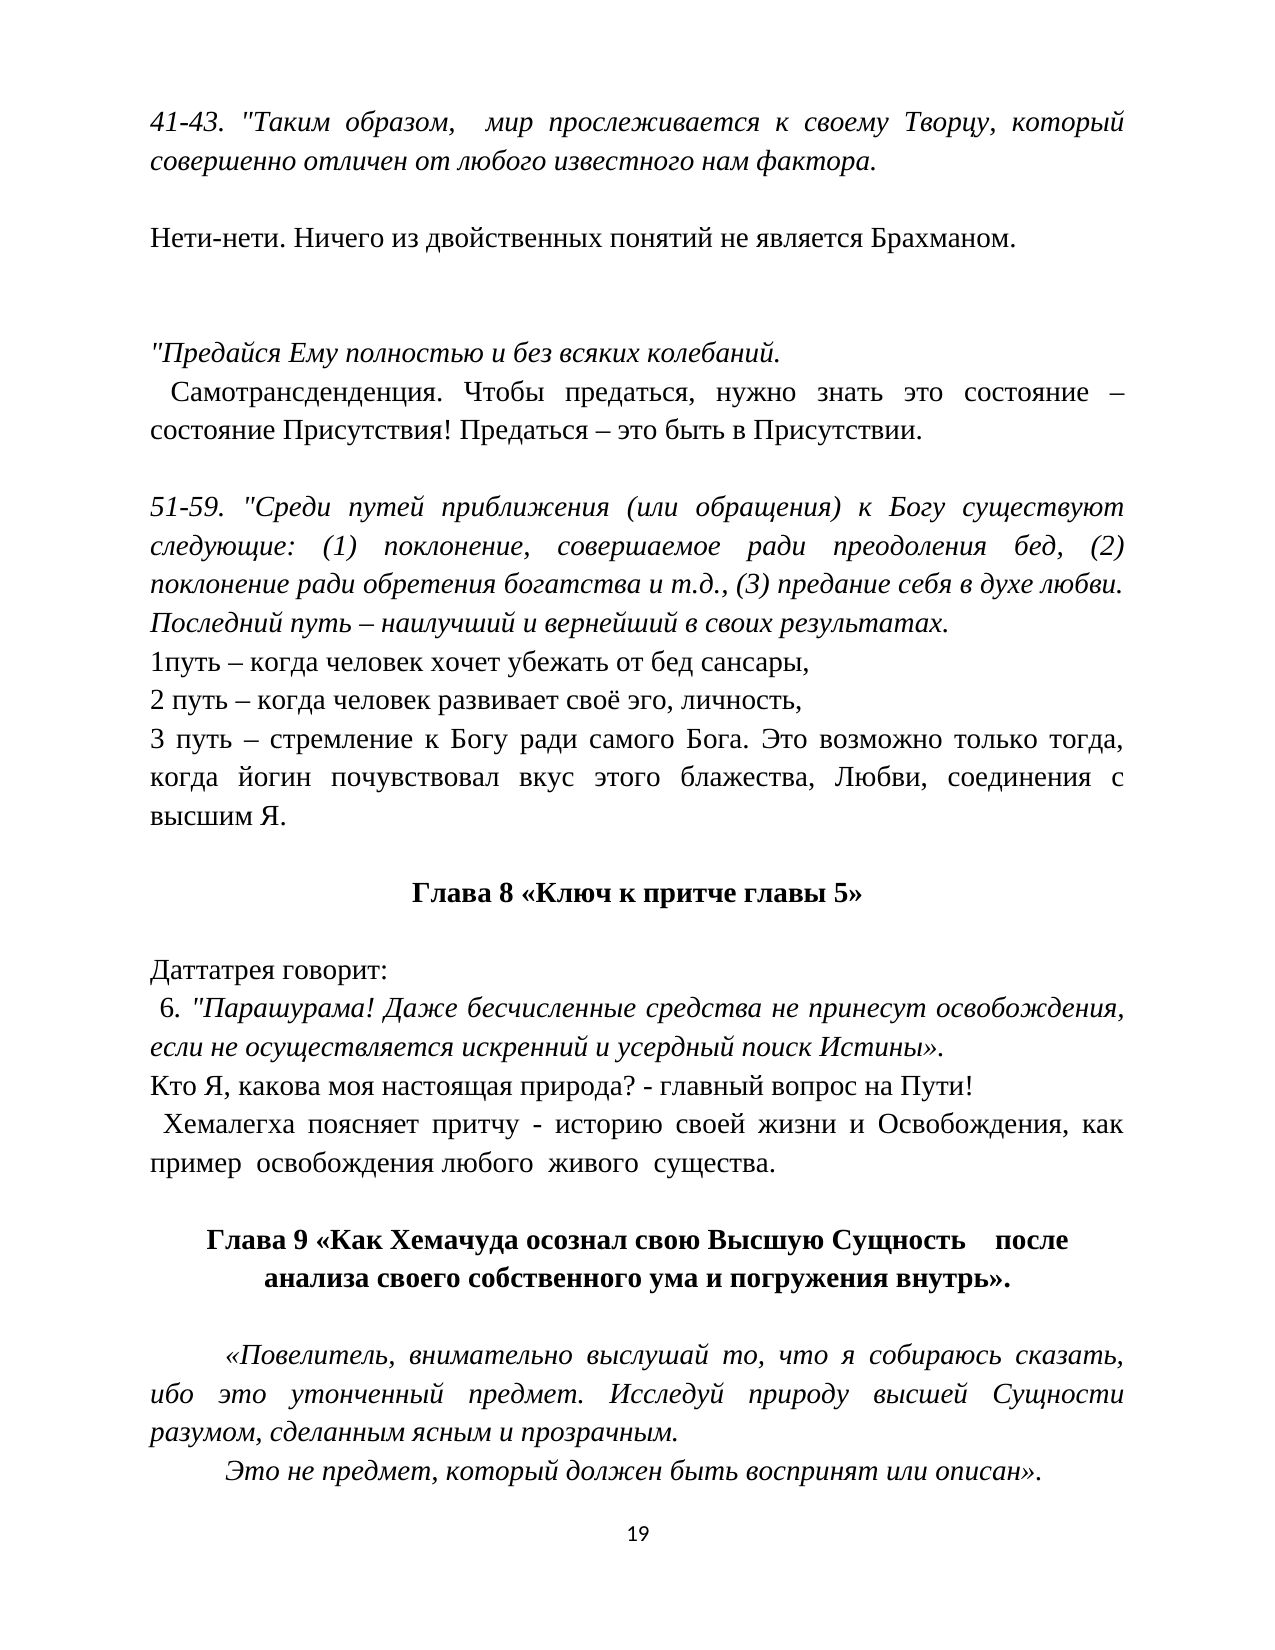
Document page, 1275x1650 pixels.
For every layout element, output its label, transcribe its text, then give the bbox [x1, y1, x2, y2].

text Глава 8 «Ключ к притче главы 5» [150, 875, 1125, 908]
text Глава 9 «Как Хемачуда осознал свою Высшую Сущность после анализа своего собственного ума и погружения внутрь». [150, 1222, 1125, 1294]
text Самотрансденденция. Чтобы предаться, нужно знать это состояние – состояние Присутствия! Предаться – это быть в Присутствии. [150, 374, 1125, 446]
text Кто Я, какова моя настоящая природа? - главный вопрос на Пути! [150, 1068, 1125, 1101]
text 51-59. "Среди путей приближения (или обращения) к Богу существуют следующие: (1) поклонение, совершаемое ради преодоления бед, (2) поклонение ради обретения богатства и т.д., (3) предание себя в духе любви. Последний путь – наилучший и вернейший в своих результатах. [150, 489, 1125, 639]
text Хемалегха поясняет притчу - историю своей жизни и Освобождения, как пример освобождения любого живого существа. [150, 1106, 1125, 1178]
text 1путь – когда человек хочет убежать от бед сансары, [150, 644, 1125, 677]
text Даттатрея говорит: [150, 952, 1125, 986]
text 2 путь – когда человек развивает своё эго, личность, [150, 682, 1125, 716]
text «Повелитель, внимательно выслушай то, что я собираюсь сказать, ибо это утонченный предмет. Исследуй природу высшей Сущности разумом, сделанным ясным и прозрачным. [150, 1337, 1125, 1448]
text "Предайся Ему полностью и без всяких колебаний. [150, 335, 1125, 369]
text 3 путь – стремление к Богу ради самого Бога. Это возможно только тогда, когда йогин почувствовал вкус этого блажества, Любви, соединения с высшим Я. [150, 721, 1125, 831]
text Нети-нети. Ничего из двойственных понятий не является Брахманом. [150, 220, 1125, 253]
text 6. "Парашурама! Даже бесчисленные средства не принесут освобождения, если не осуществляется искренний и усердный поиск Истины». [150, 991, 1125, 1063]
text 41-43. "Таким образом, мир прослеживается к своему Творцу, который совершенно отличен от любого известного нам фактора. [150, 104, 1125, 176]
text Это не предмет, который должен быть воспринят или описан». [150, 1453, 1125, 1487]
